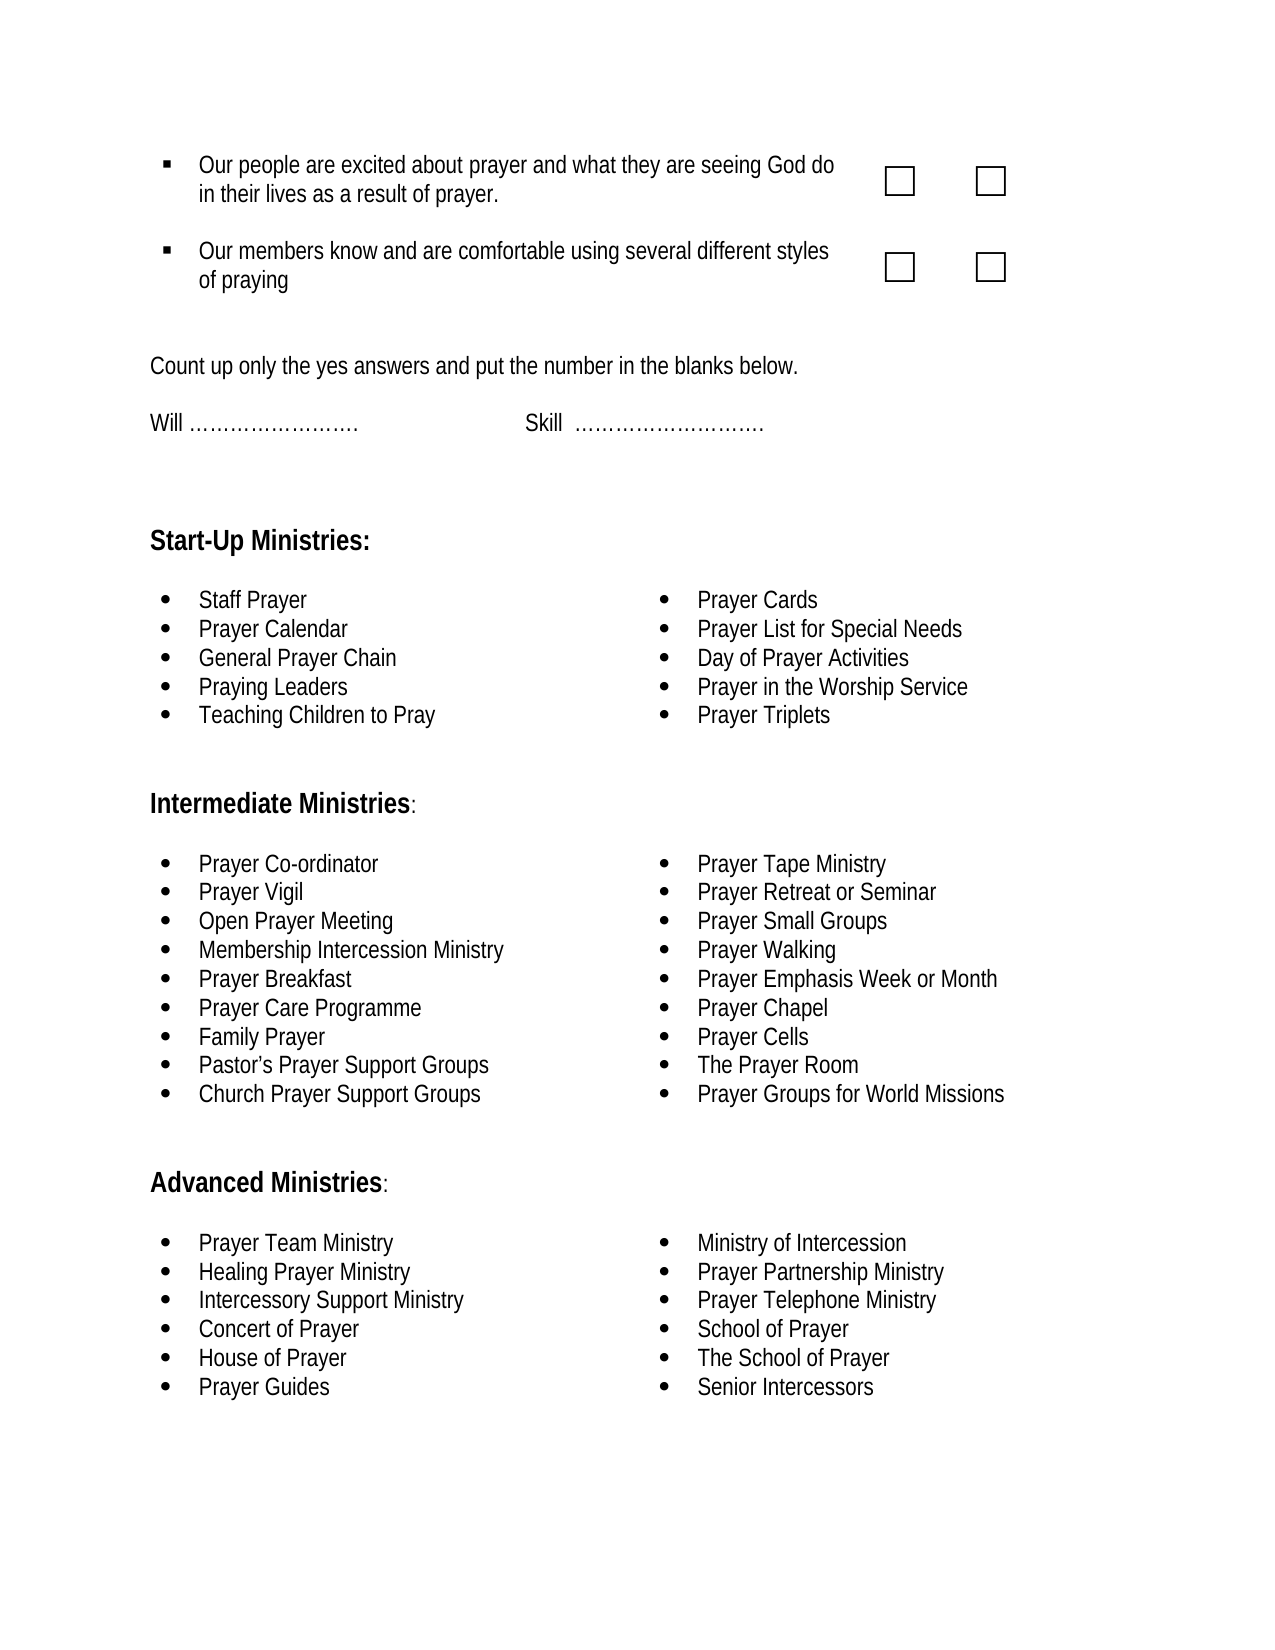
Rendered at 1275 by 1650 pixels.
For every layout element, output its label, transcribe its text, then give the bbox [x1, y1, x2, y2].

table_header Staff Prayer [150, 585, 648, 614]
table_cell Prayer Emphasis Week or Month [649, 964, 1147, 993]
table_cell Prayer Retreat or Seminar [649, 878, 1147, 906]
table_cell □ [855, 236, 944, 294]
table_cell Prayer List for Special Needs [649, 614, 1147, 643]
table_cell Prayer Telephone Ministry [649, 1285, 1147, 1314]
table_cell Pastor’s Prayer Support Groups [150, 1051, 648, 1079]
table_header Prayer Cards [649, 585, 1147, 614]
table_cell Prayer Partnership Ministry [649, 1256, 1147, 1285]
table_cell Church Prayer Support Groups [150, 1079, 648, 1108]
table_header Ministry of Intercession [649, 1228, 1147, 1256]
table_cell Intercessory Support Ministry [150, 1285, 648, 1314]
table_cell □ [855, 150, 944, 236]
table_header Prayer Co-ordinator [150, 849, 648, 877]
table_header Prayer Tape Ministry [649, 849, 1147, 877]
table_cell Prayer Walking [649, 935, 1147, 964]
table_cell □ [944, 236, 1037, 294]
table_cell Concert of Prayer [150, 1314, 648, 1343]
table_cell Day of Prayer Activities [649, 643, 1147, 671]
table_cell School of Prayer [649, 1314, 1147, 1343]
table_header Prayer Team Ministry [150, 1228, 648, 1256]
table_cell Prayer Calendar [150, 614, 648, 643]
text Advanced Ministries: [150, 1166, 1125, 1199]
table_cell Prayer Small Groups [649, 906, 1147, 935]
table_cell Prayer in the Worship Service [649, 671, 1147, 700]
table_cell Our members know and are comfortable using several different styles of praying [150, 236, 855, 294]
table_cell Teaching Children to Pray [150, 700, 648, 729]
table_cell Healing Prayer Ministry [150, 1256, 648, 1285]
table_cell Prayer Cells [649, 1022, 1147, 1051]
table_cell Prayer Breakfast [150, 964, 648, 993]
table_cell The Prayer Room [649, 1051, 1147, 1079]
table_cell Our people are excited about prayer and what they are seeing God do in their lives as a result of prayer. [150, 150, 855, 236]
table_cell □ [944, 150, 1037, 236]
table_cell Senior Intercessors [649, 1372, 1147, 1401]
table_cell Prayer Chapel [649, 993, 1147, 1022]
table_cell Prayer Groups for World Missions [649, 1079, 1147, 1108]
table_cell The School of Prayer [649, 1343, 1147, 1372]
table_cell Praying Leaders [150, 671, 648, 700]
table_cell Prayer Vigil [150, 878, 648, 906]
text Count up only the yes answers and put the number in the blanks below. [150, 351, 1125, 379]
table_cell Family Prayer [150, 1022, 648, 1051]
table_cell Membership Intercession Ministry [150, 935, 648, 964]
table_cell Prayer Care Programme [150, 993, 648, 1022]
table_cell Prayer Guides [150, 1372, 648, 1401]
text Will ……………………. Skill ………………………. [150, 408, 1125, 437]
text Intermediate Ministries: [150, 786, 1125, 820]
table_cell House of Prayer [150, 1343, 648, 1372]
table_cell Open Prayer Meeting [150, 906, 648, 935]
table_cell General Prayer Chain [150, 643, 648, 671]
text Start-Up Ministries: [150, 523, 1125, 556]
table_cell Prayer Triplets [649, 700, 1147, 729]
